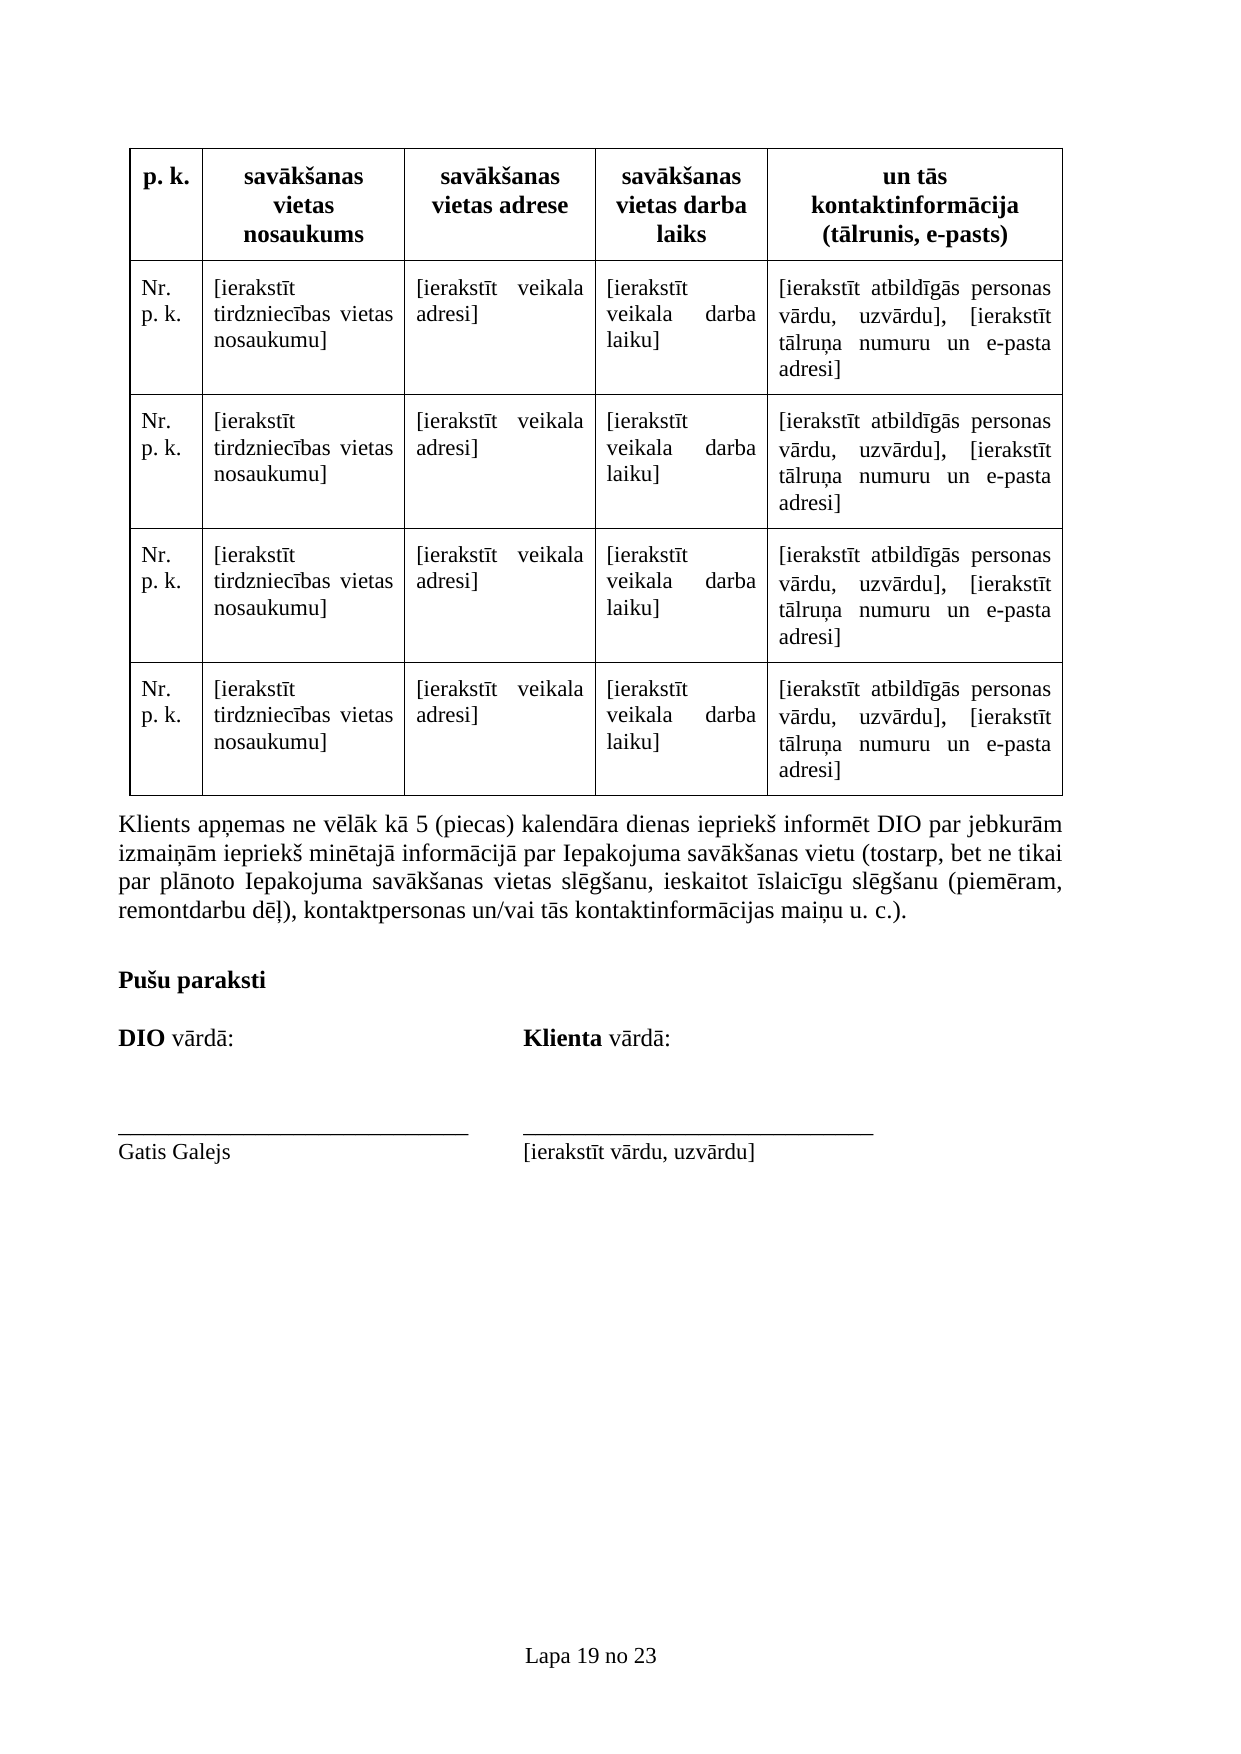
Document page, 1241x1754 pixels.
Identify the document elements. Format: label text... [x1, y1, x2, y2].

table_header Nr. p. k. [131, 149, 202, 260]
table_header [405, 149, 595, 260]
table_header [596, 149, 767, 260]
text Klients apņemas ne vēlāk kā 5 (piecas) kalendāra dienas iepriekš informēt DIO par jebkurām izmaiņām iepriekš minētajā informācijā par Iepakojuma savākšanas vietu (tostarp, bet ne tikai par plānoto Iepakojuma savākšanas vietas slēgšanu, ieskaitot īslaicīgu slēgšanu (piemēram, remontdarbu dēļ), kontaktpersonas un/vai tās kontaktinformācijas maiņu u. c.). [118, 809, 1063, 924]
table_cell , [768, 663, 1062, 795]
table_cell , [768, 261, 1062, 394]
text ____________________________ ____________________________ [118, 1109, 1063, 1138]
text Pušu paraksti [118, 965, 1063, 994]
table_cell , [768, 529, 1062, 662]
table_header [768, 149, 1062, 260]
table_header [203, 149, 404, 260]
text DIO vārdā: Klienta vārdā: [118, 1023, 1063, 1051]
table_cell , [768, 395, 1062, 528]
